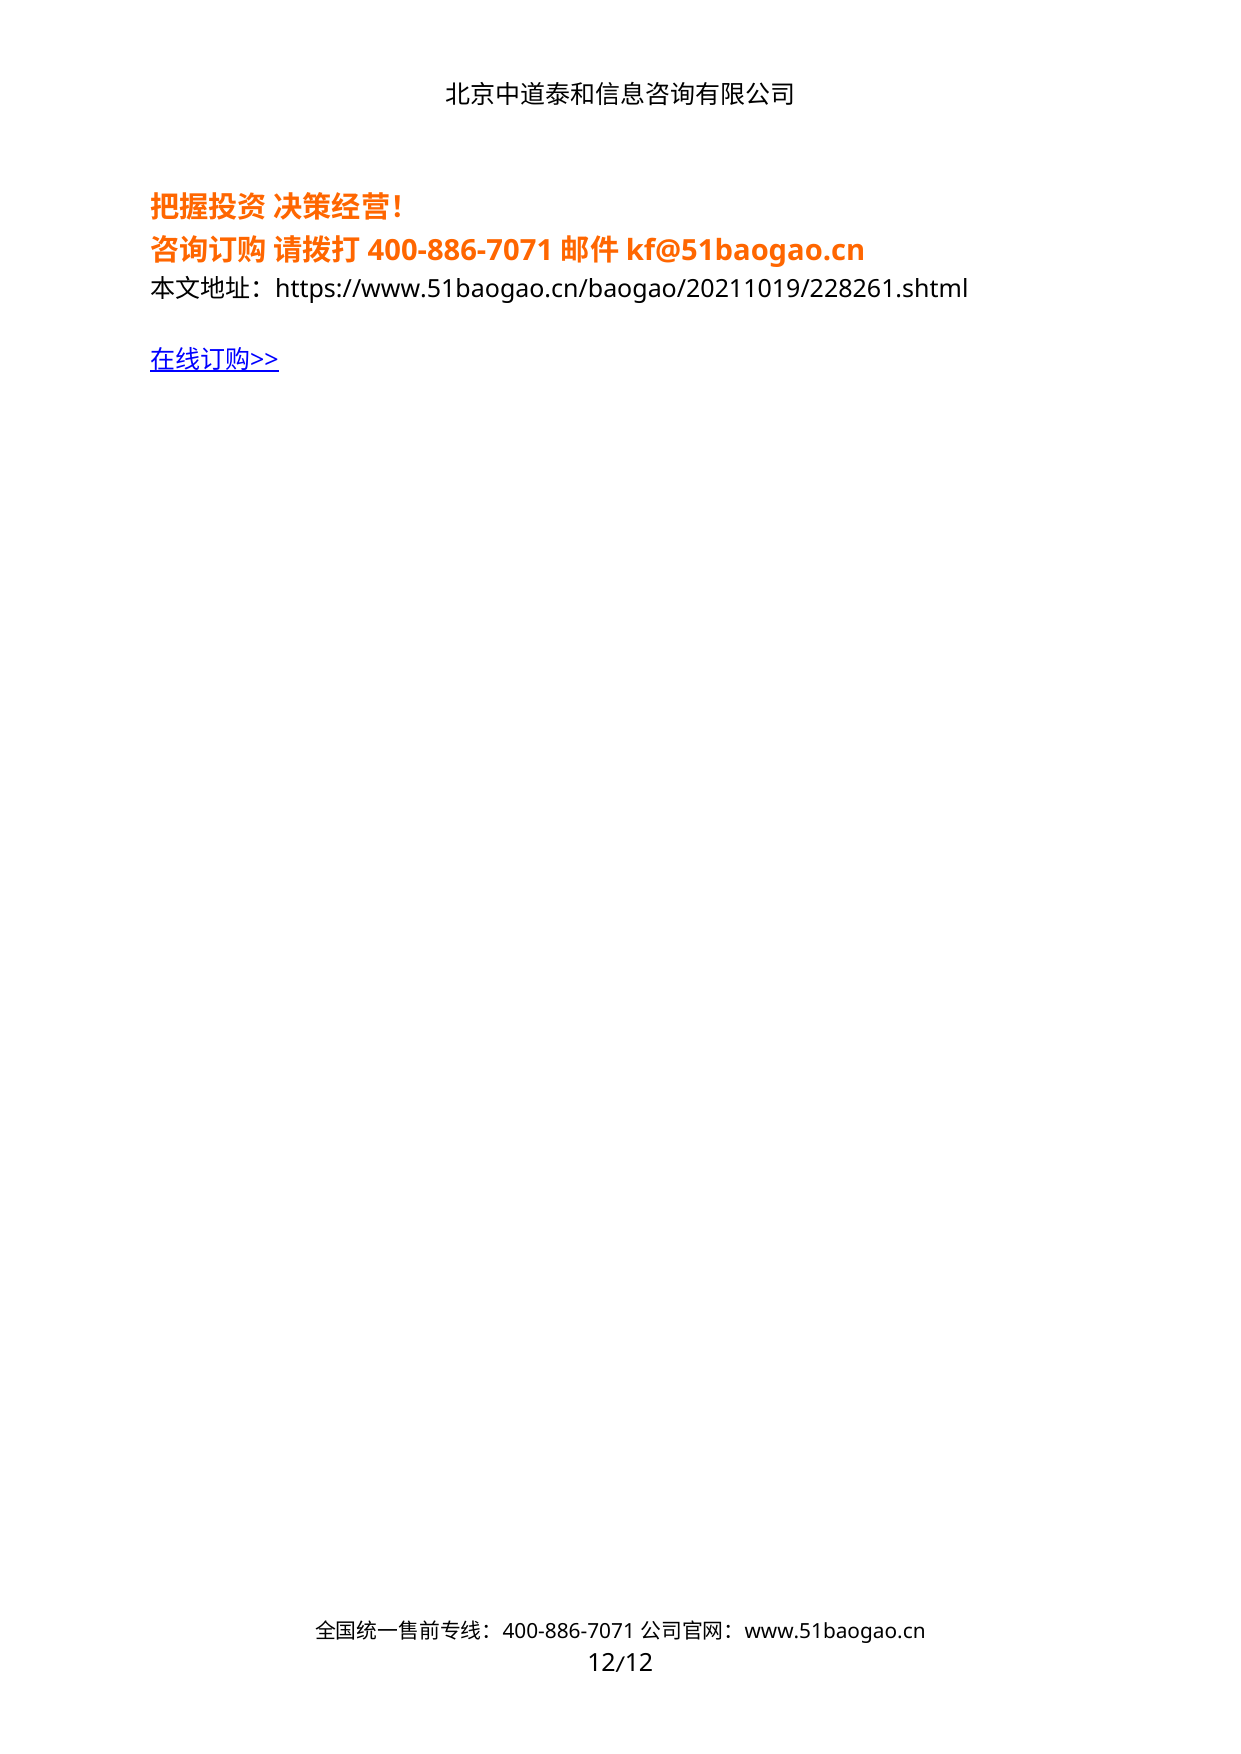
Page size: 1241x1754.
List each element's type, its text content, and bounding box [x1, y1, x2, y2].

text 把握投资 决策经营！咨询订购 请拨打 400-886-7071 邮件 kf@51baogao.cn本文地址：https://www.51baogao.cn/baogao/20211019/228261.shtml [150, 150, 1090, 305]
text 在线订购>> [150, 305, 1090, 375]
